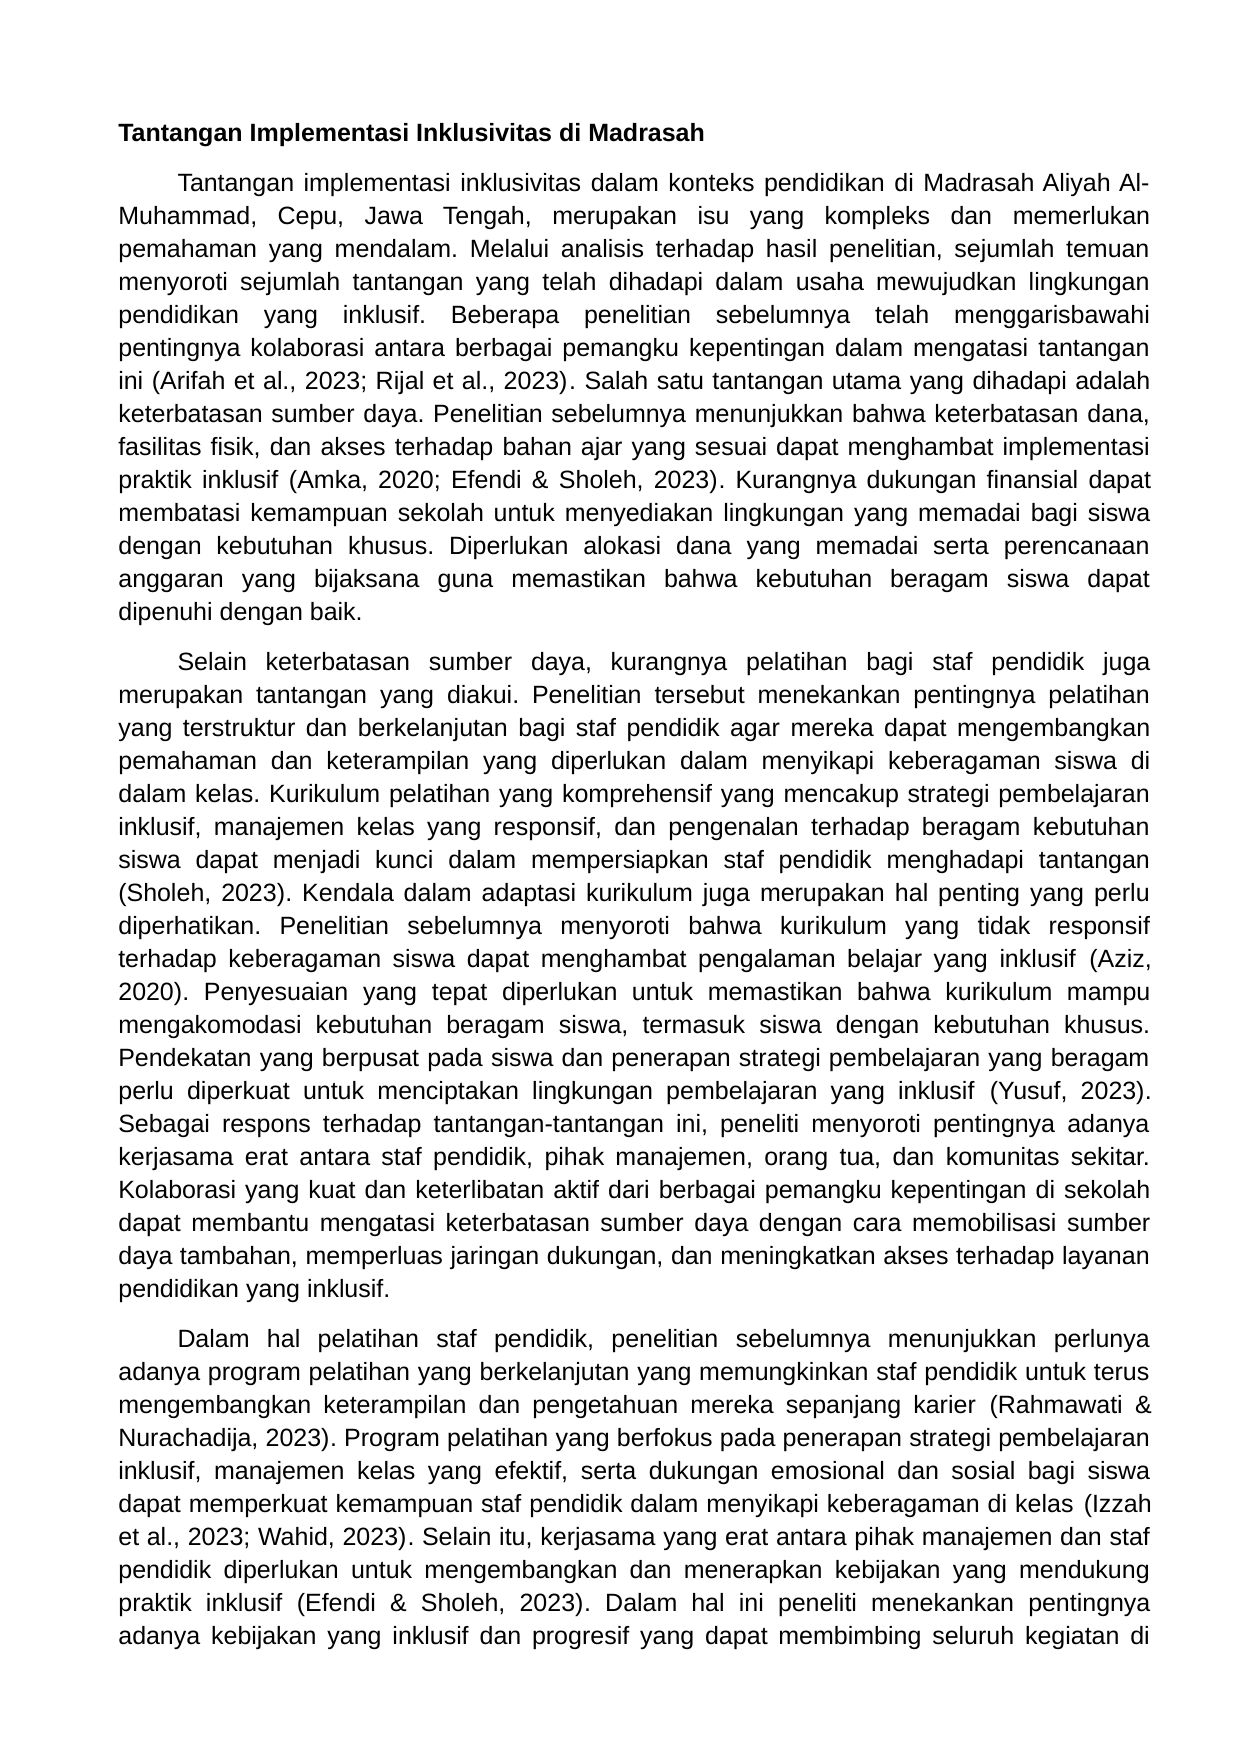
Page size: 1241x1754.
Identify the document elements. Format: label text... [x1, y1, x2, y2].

text Tantangan implementasi inklusivitas dalam konteks pendidikan di Madrasah Aliyah Al-Muhammad, Cepu, Jawa Tengah, merupakan isu yang kompleks dan memerlukan pemahaman yang mendalam. Melalui analisis terhadap hasil penelitian, sejumlah temuan menyoroti sejumlah tantangan yang telah dihadapi dalam usaha mewujudkan lingkungan pendidikan yang inklusif. Beberapa penelitian sebelumnya telah menggarisbawahi pentingnya kolaborasi antara berbagai pemangku kepentingan dalam mengatasi tantangan ini (Arifah et al., 2023; Rijal et al., 2023). Salah satu tantangan utama yang dihadapi adalah keterbatasan sumber daya. Penelitian sebelumnya menunjukkan bahwa keterbatasan dana, fasilitas fisik, dan akses terhadap bahan ajar yang sesuai dapat menghambat implementasi praktik inklusif (Amka, 2020; Efendi & Sholeh, 2023). Kurangnya dukungan finansial dapat membatasi kemampuan sekolah untuk menyediakan lingkungan yang memadai bagi siswa dengan kebutuhan khusus. Diperlukan alokasi dana yang memadai serta perencanaan anggaran yang bijaksana guna memastikan bahwa kebutuhan beragam siswa dapat dipenuhi dengan baik. [118, 168, 1152, 626]
text Selain keterbatasan sumber daya, kurangnya pelatihan bagi staf pendidik juga merupakan tantangan yang diakui. Penelitian tersebut menekankan pentingnya pelatihan yang terstruktur dan berkelanjutan bagi staf pendidik agar mereka dapat mengembangkan pemahaman dan keterampilan yang diperlukan dalam menyikapi keberagaman siswa di dalam kelas. Kurikulum pelatihan yang komprehensif yang mencakup strategi pembelajaran inklusif, manajemen kelas yang responsif, dan pengenalan terhadap beragam kebutuhan siswa dapat menjadi kunci dalam mempersiapkan staf pendidik menghadapi tantangan (Sholeh, 2023). Kendala dalam adaptasi kurikulum juga merupakan hal penting yang perlu diperhatikan. Penelitian sebelumnya menyoroti bahwa kurikulum yang tidak responsif terhadap keberagaman siswa dapat menghambat pengalaman belajar yang inklusif (Aziz, 2020). Penyesuaian yang tepat diperlukan untuk memastikan bahwa kurikulum mampu mengakomodasi kebutuhan beragam siswa, termasuk siswa dengan kebutuhan khusus. Pendekatan yang berpusat pada siswa dan penerapan strategi pembelajaran yang beragam perlu diperkuat untuk menciptakan lingkungan pembelajaran yang inklusif (Yusuf, 2023). Sebagai respons terhadap tantangan-tantangan ini, peneliti menyoroti pentingnya adanya kerjasama erat antara staf pendidik, pihak manajemen, orang tua, dan komunitas sekitar. Kolaborasi yang kuat dan keterlibatan aktif dari berbagai pemangku kepentingan di sekolah dapat membantu mengatasi keterbatasan sumber daya dengan cara memobilisasi sumber daya tambahan, memperluas jaringan dukungan, dan meningkatkan akses terhadap layanan pendidikan yang inklusif. [118, 647, 1152, 1303]
text Tantangan Implementasi Inklusivitas di Madrasah [118, 118, 1152, 147]
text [118, 1324, 1152, 1650]
